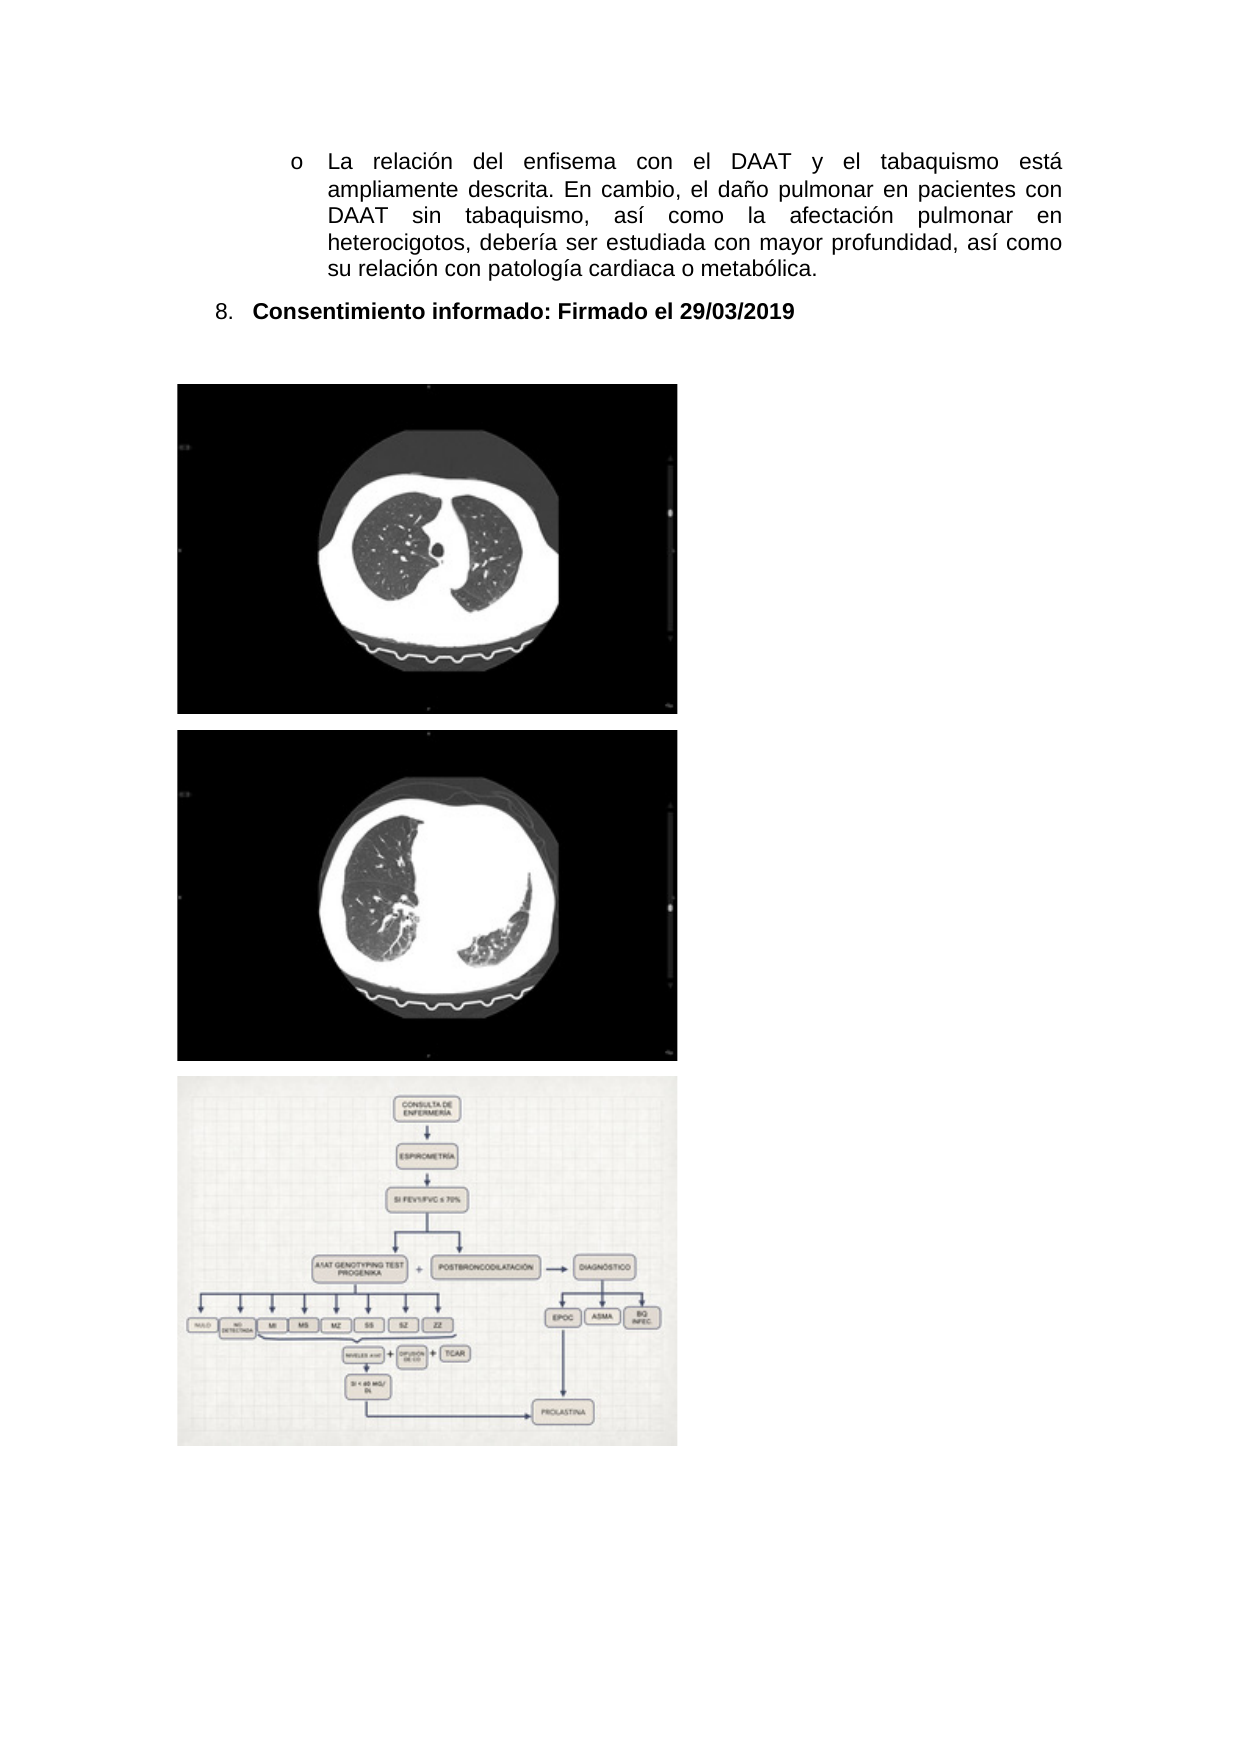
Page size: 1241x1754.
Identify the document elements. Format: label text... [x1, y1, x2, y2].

list Consentimiento informado: Firmado el 29/03/2019 [215, 298, 1063, 324]
list La relación del enfisema con el DAAT y el tabaquismo está ampliamente descrita. En cambio, el daño pulmonar en pacientes con DAAT sin tabaquismo, así como la afectación pulmonar en heterocigotos, debería ser estudiada con mayor profundidad, así como su relación con patología cardiaca o metabólica. [290, 148, 1063, 281]
picture [177, 730, 678, 1061]
picture [177, 1076, 678, 1446]
picture [177, 384, 678, 714]
